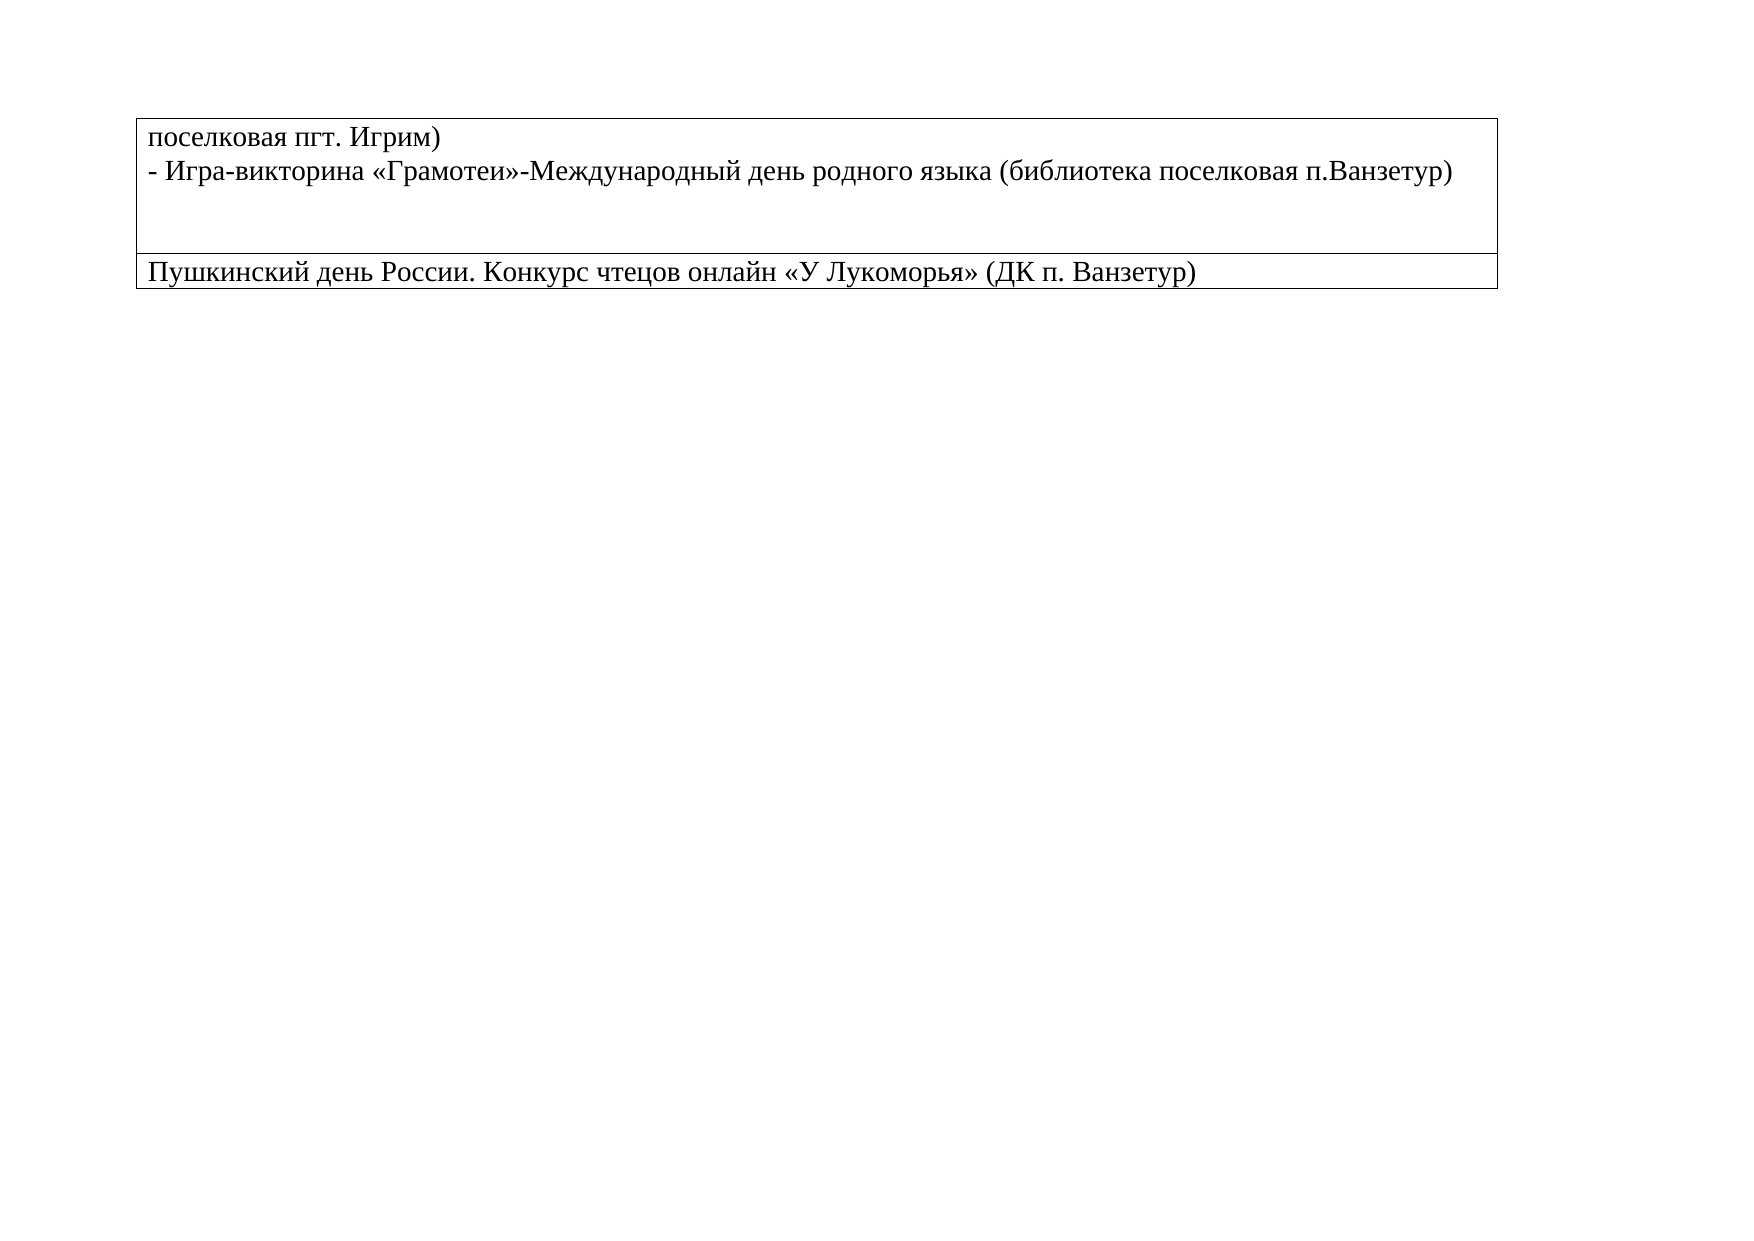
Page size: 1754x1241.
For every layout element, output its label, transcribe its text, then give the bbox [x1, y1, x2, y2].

table_cell Пушкинский день России. Конкурс чтецов онлайн «У Лукоморья» (ДК п. Ванзетур) [137, 254, 1497, 288]
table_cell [137, 119, 1497, 253]
